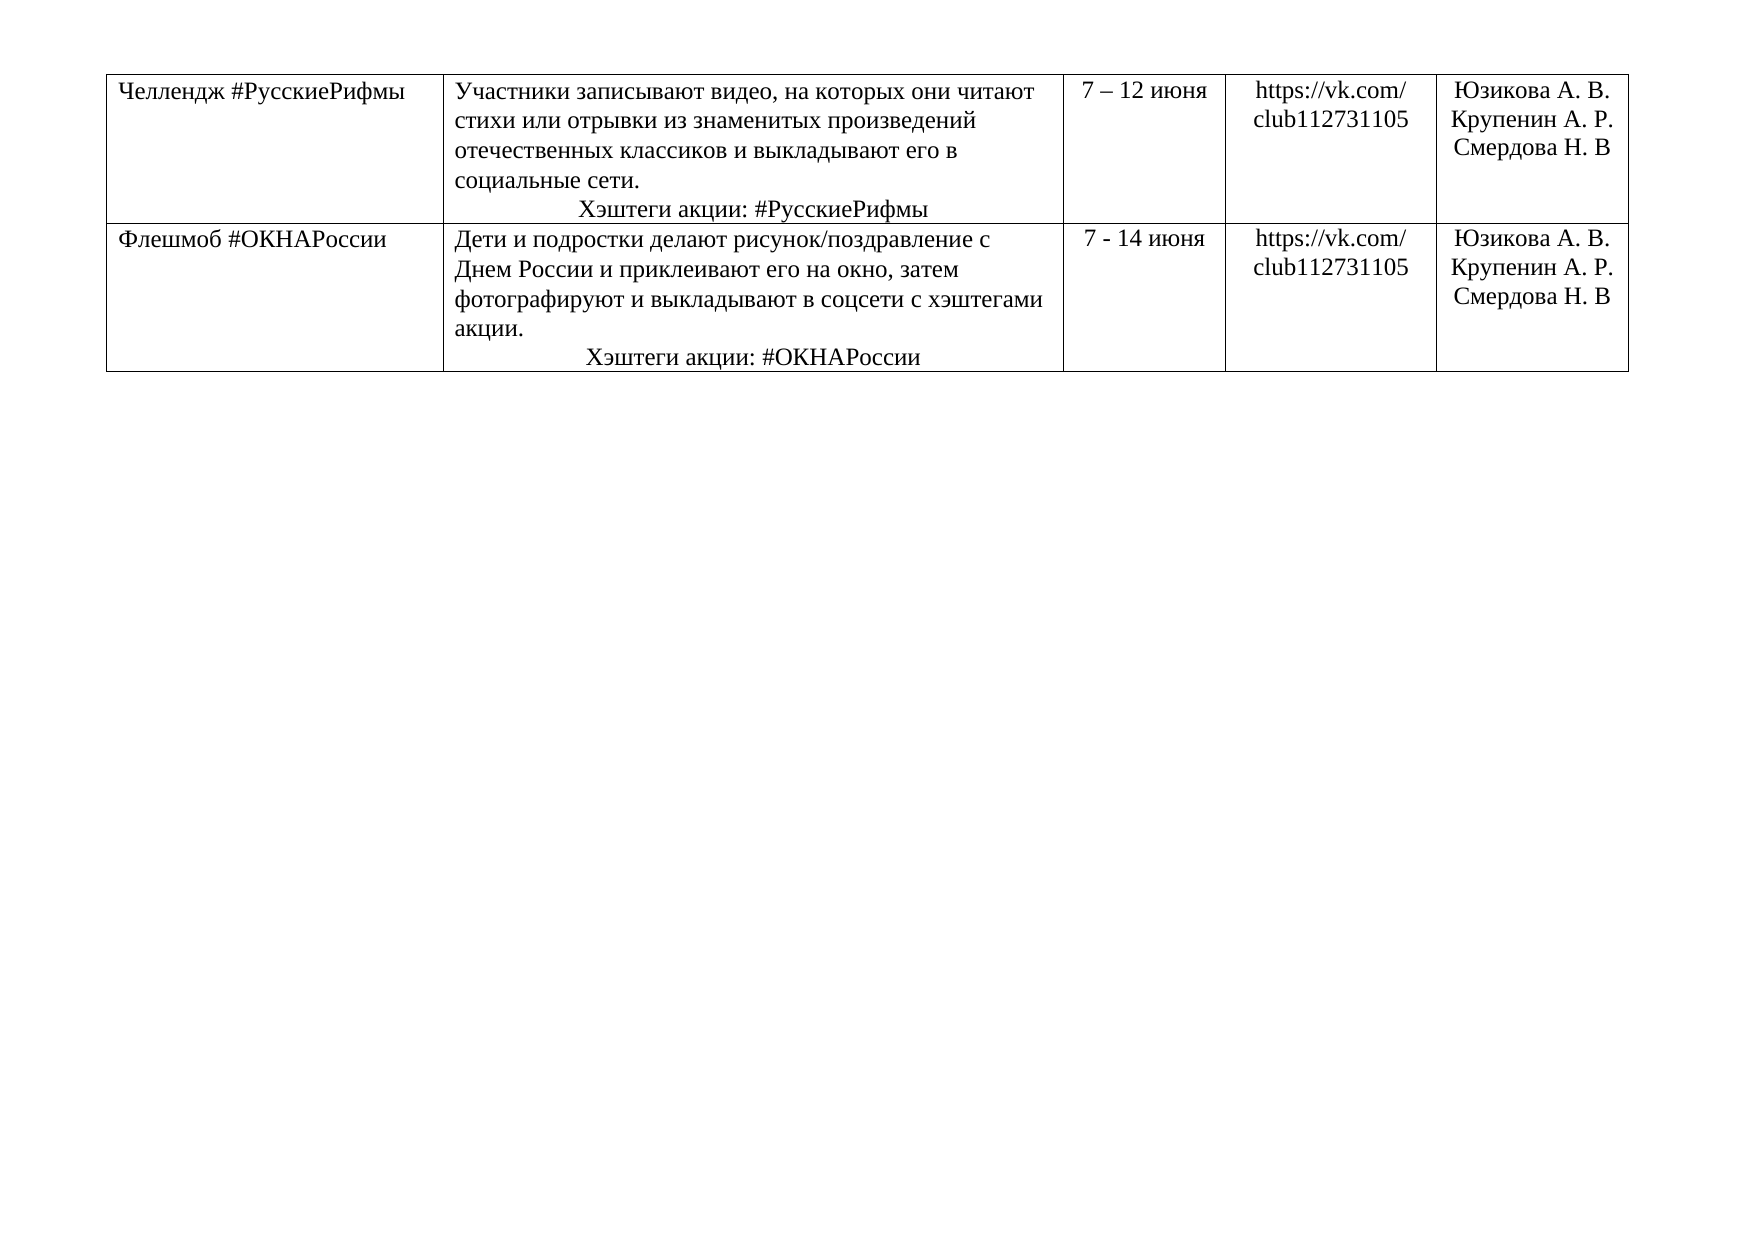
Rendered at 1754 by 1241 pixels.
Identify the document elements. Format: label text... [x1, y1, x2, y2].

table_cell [1437, 75, 1628, 222]
table_cell Дети и подростки делают рисунок/поздравление с Днем России и приклеивают его на окно, затем фотографируют и выкладывают в соцсети с хэштегами акции. Хэштеги акции: #ОКНАРоссии [444, 224, 1063, 371]
table_cell https://vk.com/club112731105 [1226, 224, 1436, 371]
table_cell Участники записывают видео, на которых они читают стихи или отрывки из знаменитых произведений отечественных классиков и выкладывают его в социальные сети. Хэштеги акции: #РусскиеРифмы [444, 75, 1063, 222]
table_cell Юзикова А. В. Крупенин А. Р. Смердова Н. В [1437, 224, 1628, 371]
table_cell 7 – 12 июня [1064, 75, 1225, 222]
table_cell 7 - 14 июня [1064, 224, 1225, 371]
table_cell Флешмоб #ОКНАРоссии [107, 224, 443, 371]
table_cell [1226, 75, 1436, 222]
table_cell Челлендж #РусскиеРифмы [107, 75, 443, 222]
